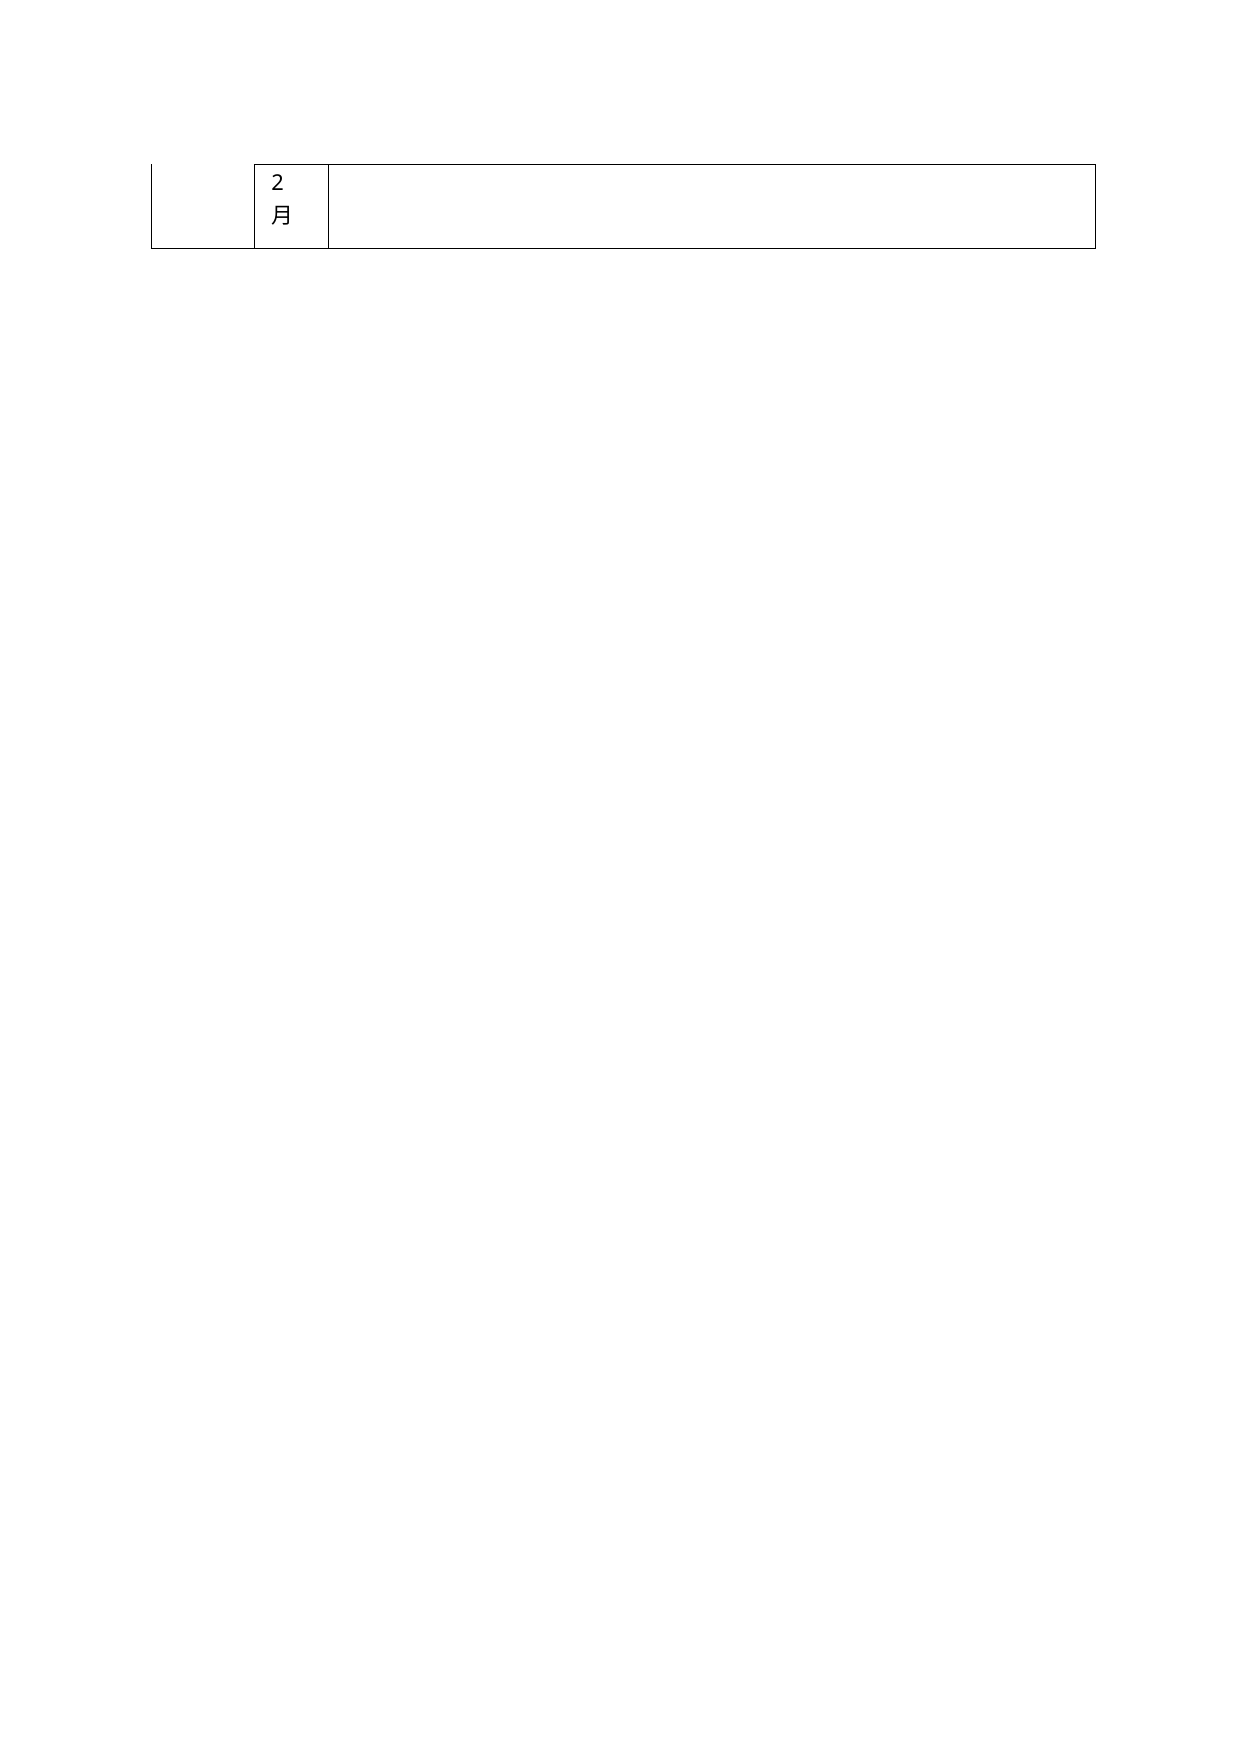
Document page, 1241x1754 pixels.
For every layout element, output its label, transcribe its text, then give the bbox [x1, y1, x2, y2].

table_cell [329, 165, 1095, 248]
table_cell [152, 165, 254, 248]
table_cell 2月 [255, 165, 328, 248]
